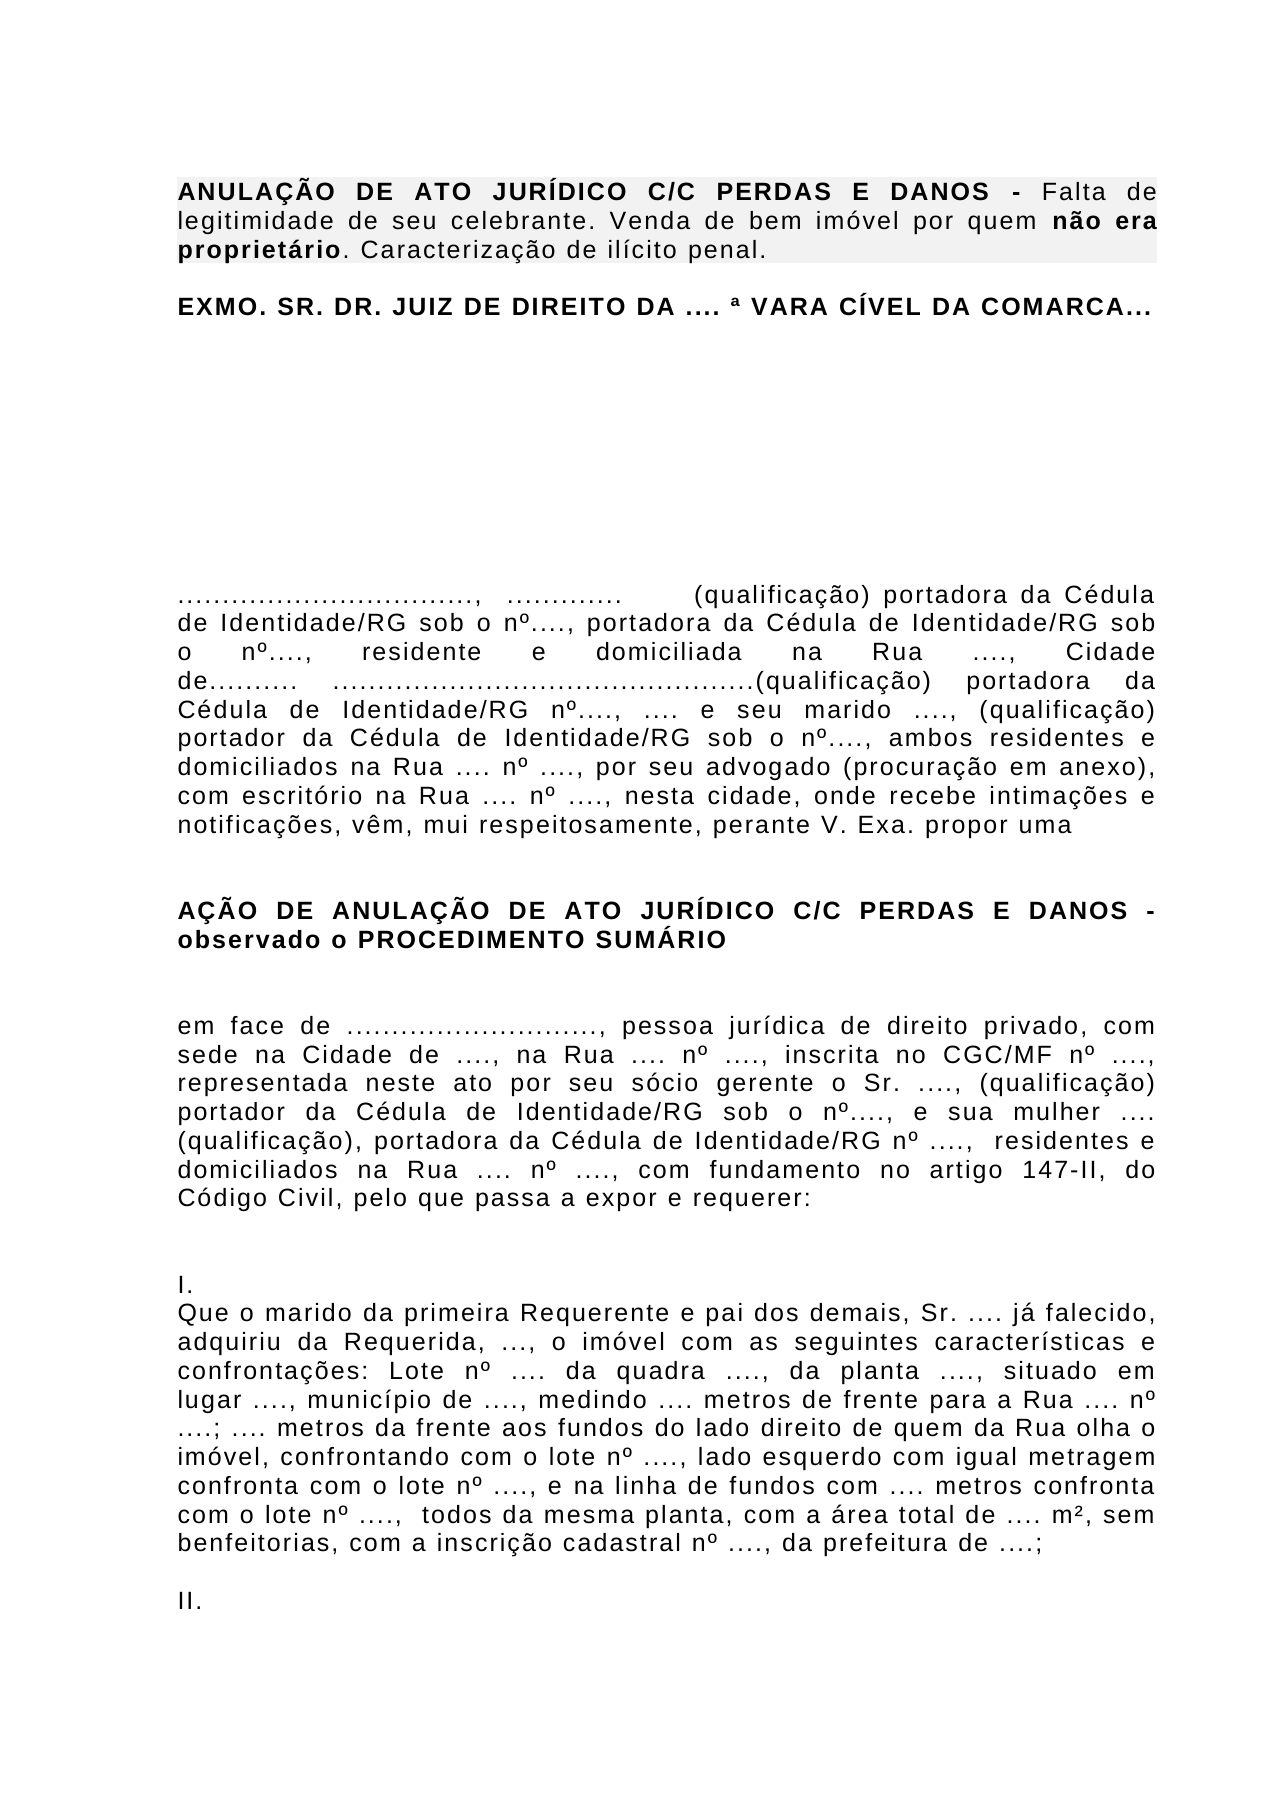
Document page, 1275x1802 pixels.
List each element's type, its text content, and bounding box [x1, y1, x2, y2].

text em face de ............................, pessoa jurídica de direito privado, com sede na Cidade de ...., na Rua .... nº ...., inscrita no CGC/MF nº ...., representada neste ato por seu sócio gerente o Sr. ...., (qualificação) portador da Cédula de Identidade/RG sob o nº...., e sua mulher .... (qualificação), portadora da Cédula de Identidade/RG nº ...., residentes e domiciliados na Rua .... nº ...., com fundamento no artigo 147-II, do Código Civil, pelo que passa a expor e requerer: [177, 1011, 1157, 1212]
text I. [177, 1270, 1157, 1298]
text Que o marido da primeira Requerente e pai dos demais, Sr. .... já falecido, adquiriu da Requerida, ..., o imóvel com as seguintes características e confrontações: Lote nº .... da quadra ...., da planta ...., situado em lugar ...., município de ...., medindo .... metros de frente para a Rua .... nº ....; .... metros da frente aos fundos do lado direito de quem da Rua olha o imóvel, confrontando com o lote nº ...., lado esquerdo com igual metragem confronta com o lote nº ...., e na linha de fundos com .... metros confronta com o lote nº ...., todos da mesma planta, com a área total de .... m², sem benfeitorias, com a inscrição cadastral nº ...., da prefeitura de ....; [177, 1298, 1157, 1557]
text ................................., ............. (qualificação) portadora da Cédula de Identidade/RG sob o nº...., portadora da Cédula de Identidade/RG sob o nº...., residente e domiciliada na Rua ...., Cidade de.......... ...............................................(qualificação) portadora da Cédula de Identidade/RG nº...., .... e seu marido ...., (qualificação) portador da Cédula de Identidade/RG sob o nº...., ambos residentes e domiciliados na Rua .... nº ...., por seu advogado (procuração em anexo), com escritório na Rua .... nº ...., nesta cidade, onde recebe intimações e notificações, vêm, mui respeitosamente, perante V. Exa. propor uma [177, 580, 1157, 838]
text EXMO. SR. DR. JUIZ DE DIREITO DA .... ª VARA CÍVEL DA COMARCA... [177, 292, 1157, 321]
text AÇÃO DE ANULAÇÃO DE ATO JURÍDICO C/C PERDAS E DANOS - observado o PROCEDIMENTO SUMÁRIO [177, 896, 1157, 953]
text II. [177, 1586, 1157, 1615]
text ANULAÇÃO DE ATO JURÍDICO C/C PERDAS E DANOS - Falta de legitimidade de seu celebrante. Venda de bem imóvel por quem não era proprietário. Caracterização de ilícito penal. [177, 177, 1157, 263]
